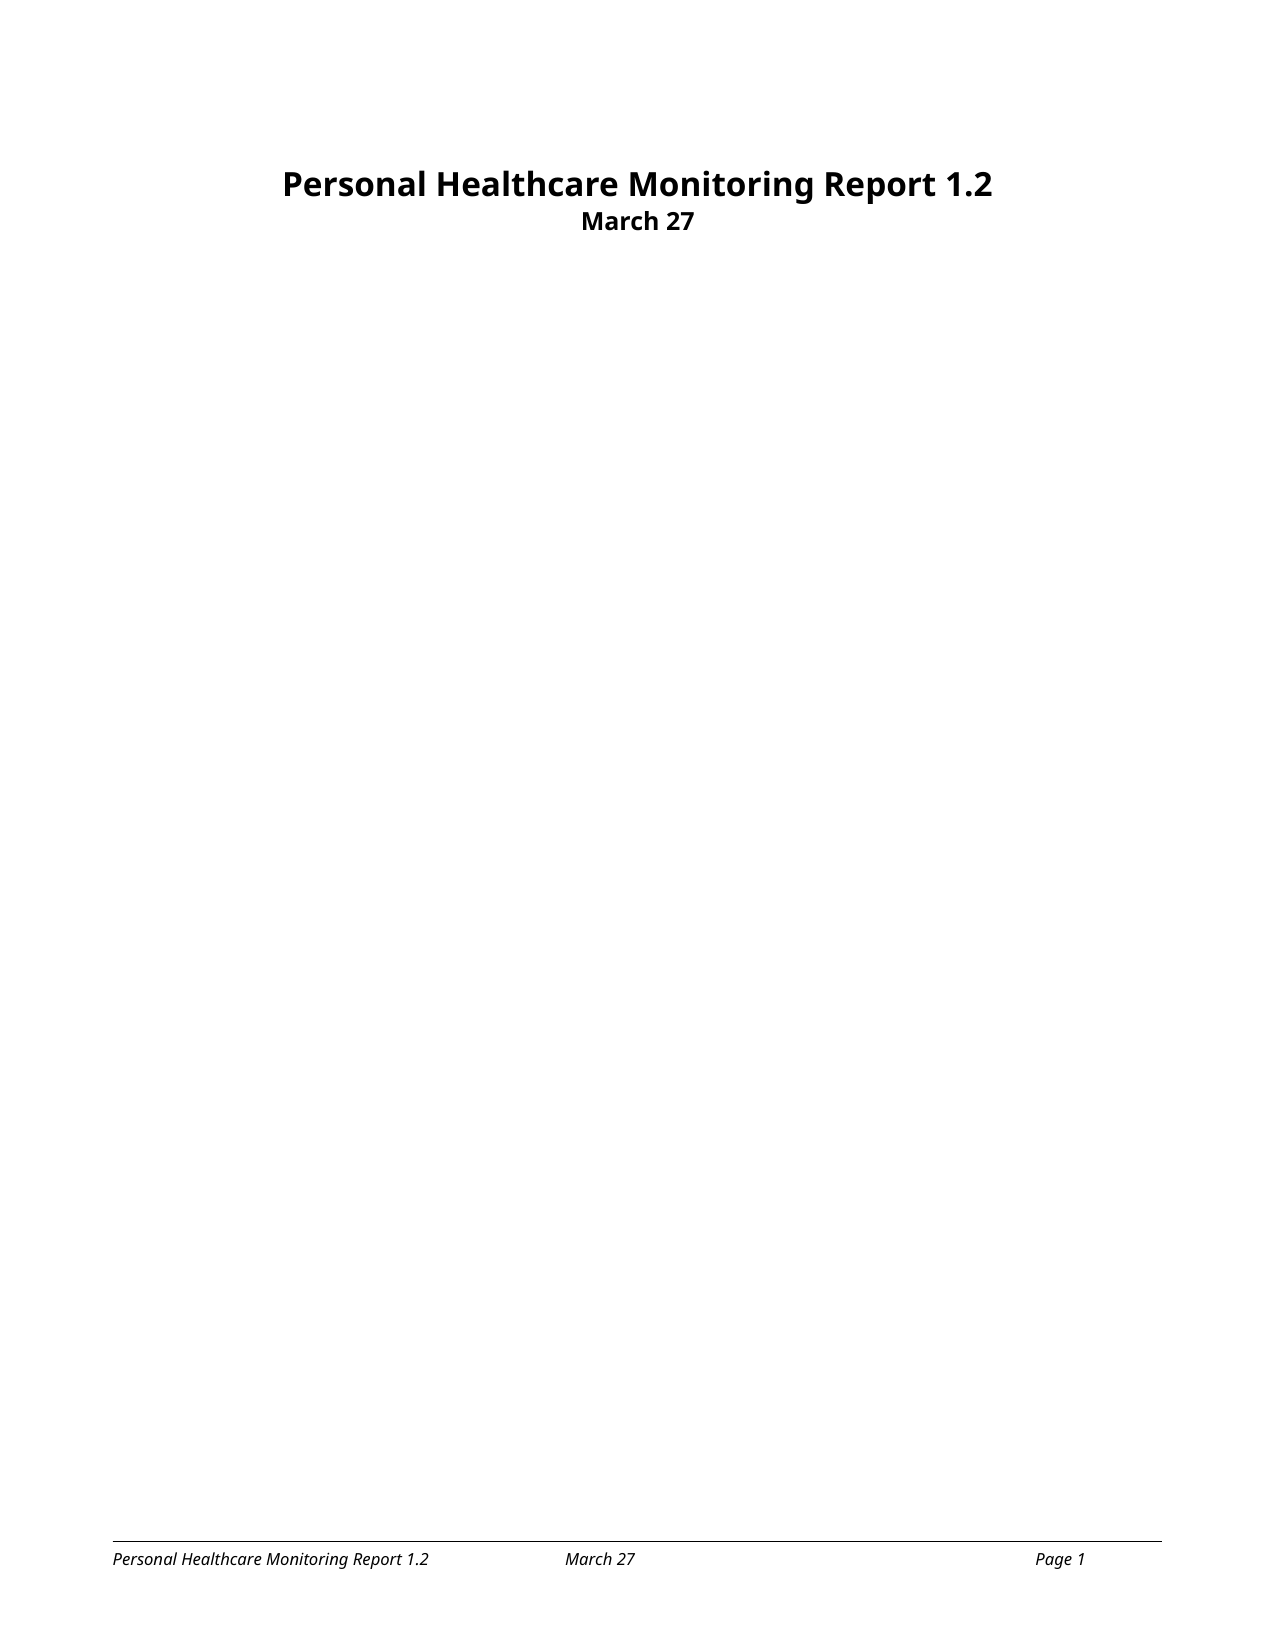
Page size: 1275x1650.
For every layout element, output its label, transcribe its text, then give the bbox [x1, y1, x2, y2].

title Personal Healthcare Monitoring Report 1.2 [112, 175, 1162, 202]
title March 27 [112, 208, 1162, 235]
